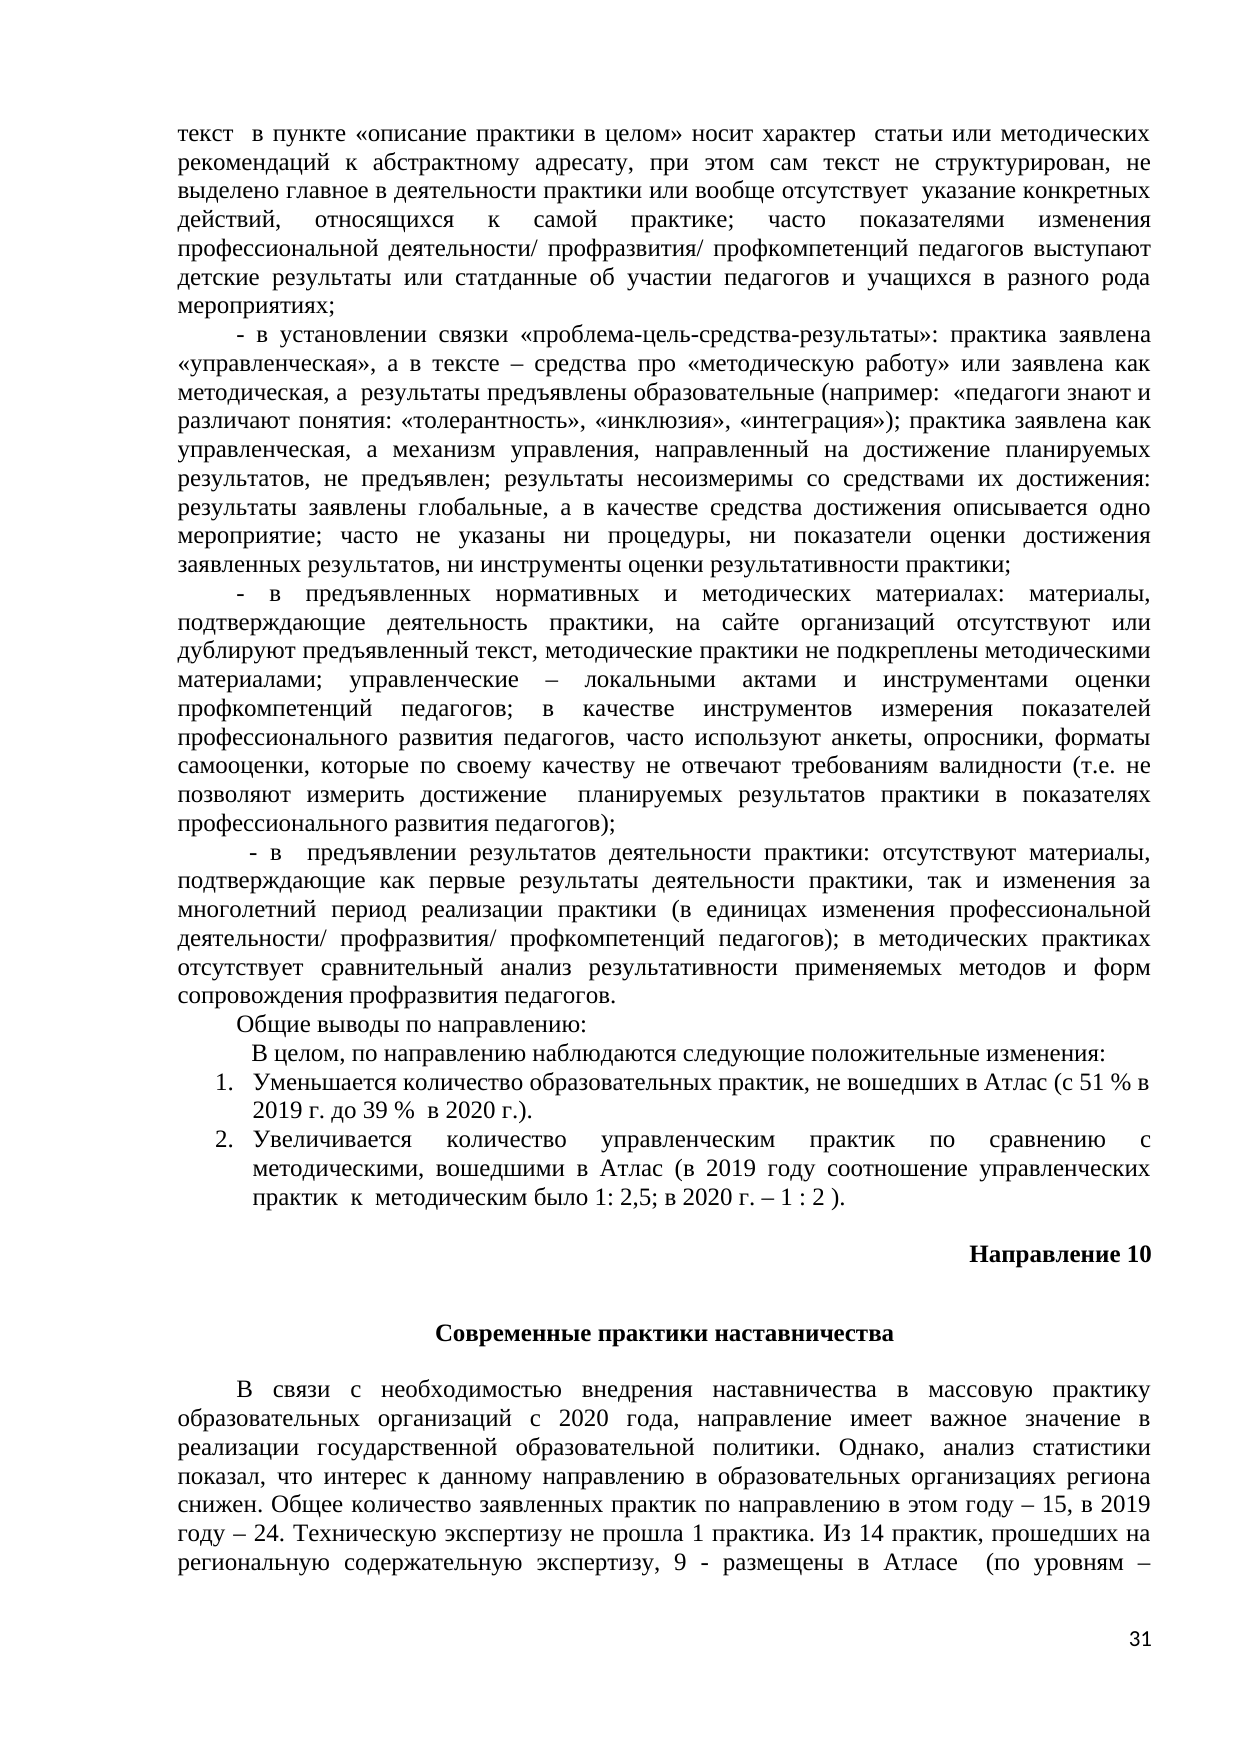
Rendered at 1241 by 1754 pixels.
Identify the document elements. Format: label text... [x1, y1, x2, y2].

text Общие выводы по направлению: [177, 1009, 1152, 1038]
text В целом, по направлению наблюдаются следующие положительные изменения: [177, 1038, 1152, 1067]
list Увеличивается количество управленческим практик по сравнению с методическими, вошедшими в Атлас (в 2019 году соотношение управленческих практик к методическим было 1: 2,5; в 2020 г. – 1 : 2 ). [215, 1124, 1152, 1211]
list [177, 1374, 1152, 1576]
text - в предъявленных нормативных и методических материалах: материалы, подтверждающие деятельность практики, на сайте организаций отсутствуют или дублируют предъявленный текст, методические практики не подкреплены методическими материалами; управленческие – локальными актами и инструментами оценки профкомпетенций педагогов; в качестве инструментов измерения показателей профессионального развития педагогов, часто используют анкеты, опросники, форматы самооценки, которые по своему качеству не отвечают требованиям валидности (т.е. не позволяют измерить достижение планируемых результатов практики в показателях профессионального развития педагогов); [177, 578, 1152, 837]
text Современные практики наставничества [177, 1318, 1152, 1346]
list Направление 10 [252, 1239, 1152, 1268]
text - в предъявлении результатов деятельности практики: отсутствуют материалы, подтверждающие как первые результаты деятельности практики, так и изменения за многолетний период реализации практики (в единицах изменения профессиональной деятельности/ профразвития/ профкомпетенций педагогов); в методических практиках отсутствует сравнительный анализ результативности применяемых методов и форм сопровождения профразвития педагогов. [177, 837, 1152, 1009]
list Уменьшается количество образовательных практик, не вошедших в Атлас (с 51 % в 2019 г. до 39 % в 2020 г.). [215, 1067, 1152, 1124]
text - в установлении связки «проблема-цель-средства-результаты»: практика заявлена «управленческая», а в тексте – средства про «методическую работу» или заявлена как методическая, а результаты предъявлены образовательные (например: «педагоги знают и различают понятия: «толерантность», «инклюзия», «интеграция»); практика заявлена как управленческая, а механизм управления, направленный на достижение планируемых результатов, не предъявлен; результаты несоизмеримы со средствами их достижения: результаты заявлены глобальные, а в качестве средства достижения описывается одно мероприятие; часто не указаны ни процедуры, ни показатели оценки достижения заявленных результатов, ни инструменты оценки результативности практики; [177, 319, 1152, 578]
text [177, 118, 1152, 319]
